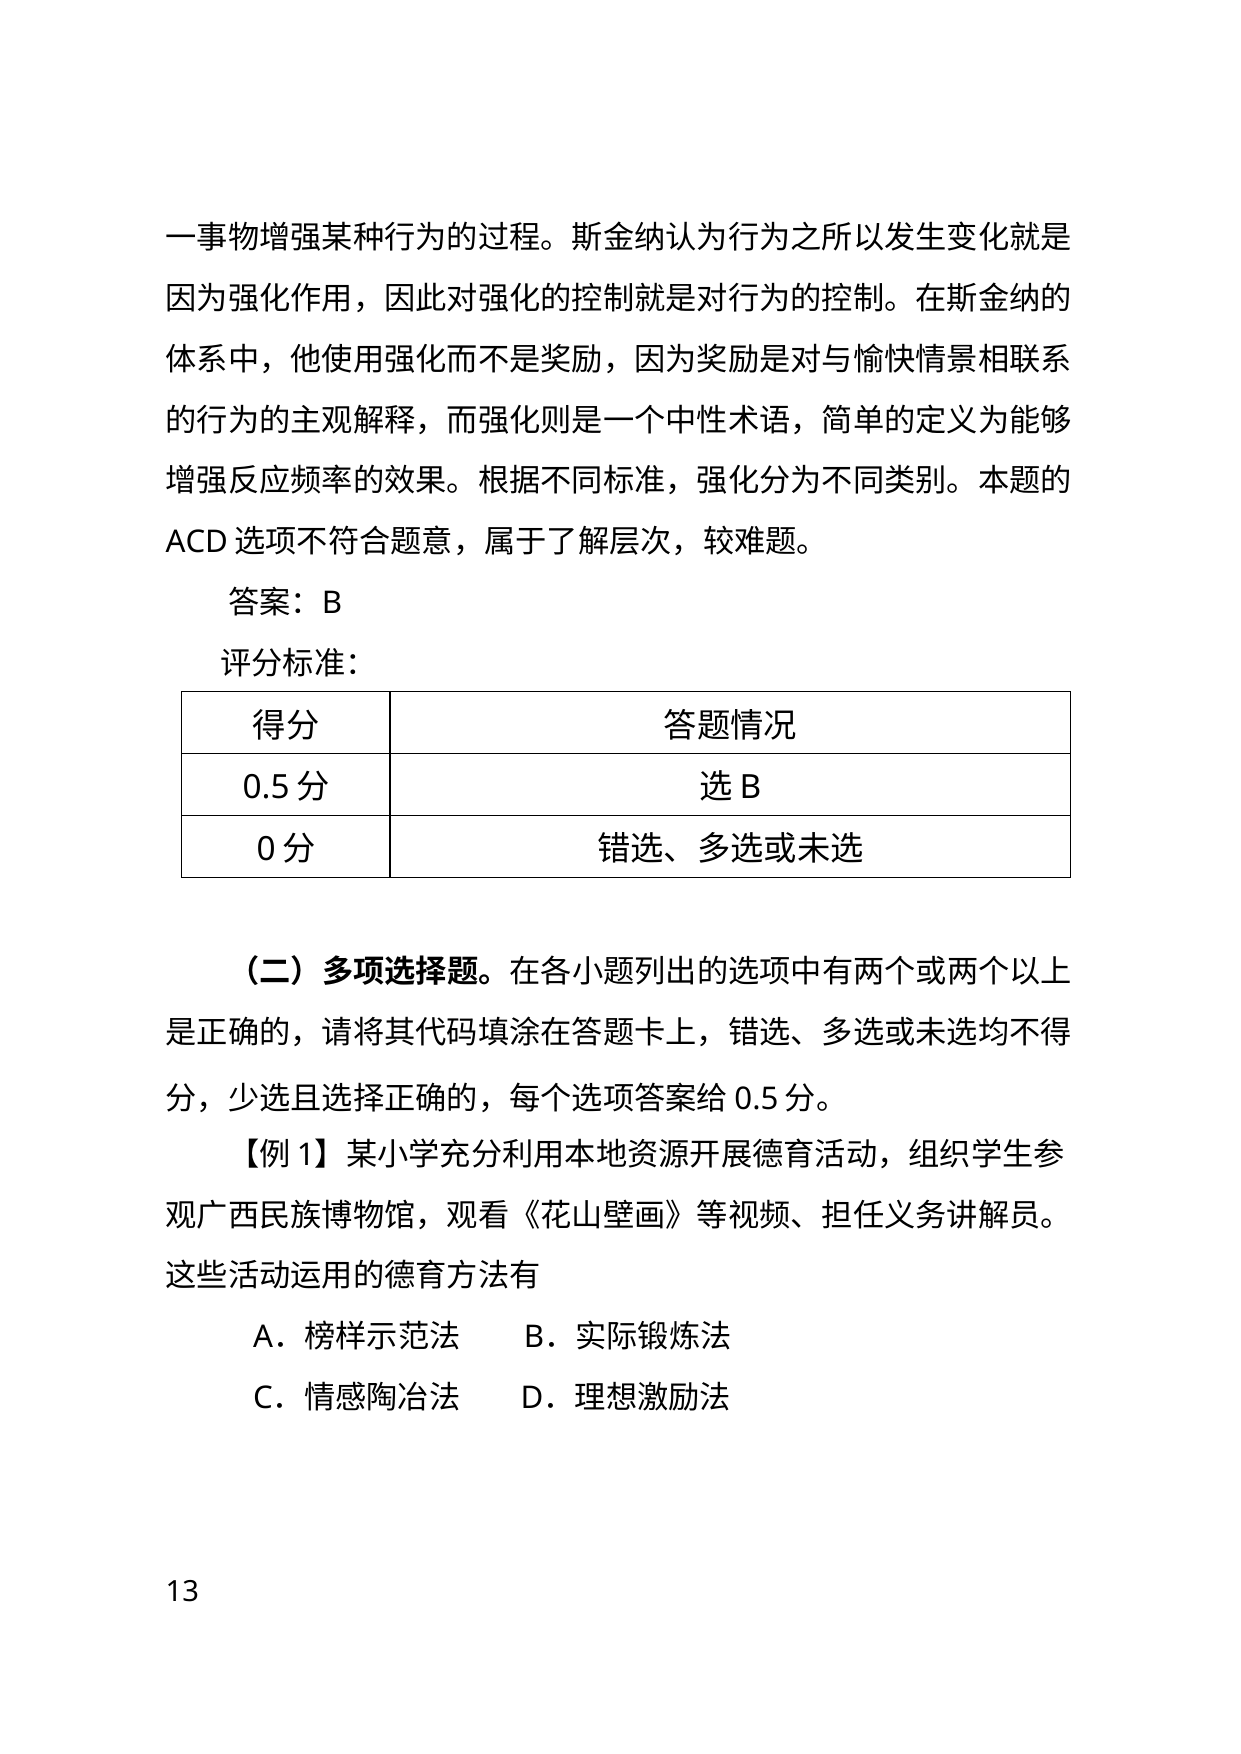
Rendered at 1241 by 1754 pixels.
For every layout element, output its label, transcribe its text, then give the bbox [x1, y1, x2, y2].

table_header 得分 [182, 692, 389, 753]
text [165, 204, 1087, 569]
text A．榜样示范法 B．实际锻炼法 [165, 1303, 1087, 1364]
table_cell 选B [391, 754, 1070, 815]
text 【例1】某小学充分利用本地资源开展德育活动，组织学生参观广西民族博物馆，观看《花山壁画》等视频、担任义务讲解员。这些活动运用的德育方法有 [165, 1121, 1087, 1303]
table_cell 0分 [182, 816, 389, 877]
text （二）多项选择题。在各小题列出的选项中有两个或两个以上是正确的，请将其代码填涂在答题卡上，错选、多选或未选均不得分，少选且选择正确的，每个选项答案给0.5分。 [165, 938, 1087, 1121]
table_cell 0.5分 [182, 754, 389, 815]
text 评分标准： [165, 630, 1087, 691]
table_cell 错选、多选或未选 [391, 816, 1070, 877]
table_header 答题情况 [391, 692, 1070, 753]
text 答案：B [165, 569, 1087, 630]
text C．情感陶冶法 D．理想激励法 [165, 1364, 1087, 1425]
